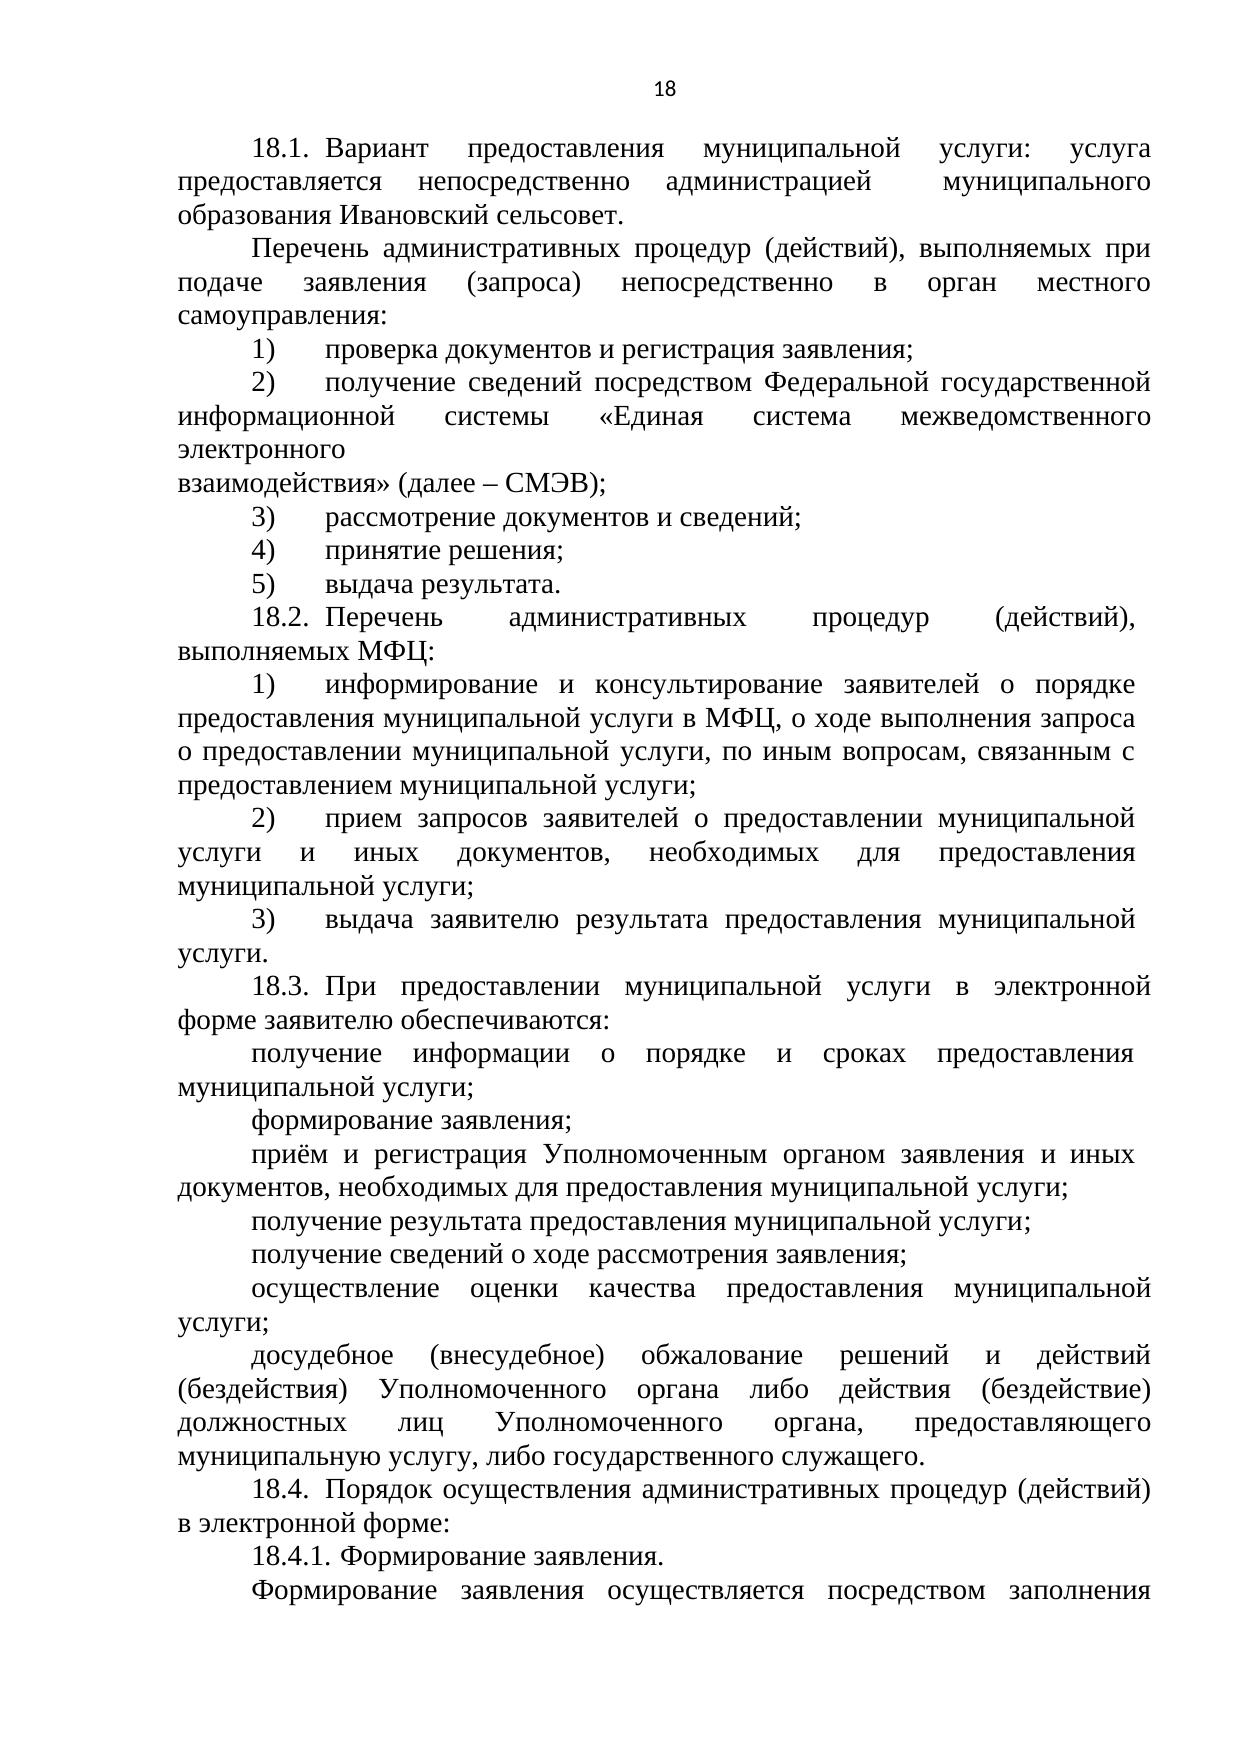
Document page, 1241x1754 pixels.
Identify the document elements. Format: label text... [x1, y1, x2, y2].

text досудебное (внесудебное) обжалование решений и действий (бездействия) Уполномоченного органа либо действия (бездействие) должностных лиц Уполномоченного органа, предоставляющего муниципальную услугу, либо государственного служащего. [177, 1337, 1152, 1471]
text 3) рассмотрение документов и сведений; [177, 499, 1152, 532]
text осуществление оценки качества предоставления муниципальной услуги; [177, 1270, 1152, 1337]
text 18.4. Порядок осуществления административных процедур (действий) в электронной форме: [177, 1471, 1152, 1538]
text 2) получение сведений посредством Федеральной государственной информационной системы «Единая система межведомственного электронного взаимодействия» (далее – СМЭВ); [177, 364, 1152, 499]
text 4) принятие решения; [177, 532, 1152, 566]
text 5) выдача результата. [177, 566, 1152, 599]
text получение информации о порядке и сроках предоставления муниципальной услуги; [177, 1035, 1135, 1102]
text 1) информирование и консультирование заявителей о порядке предоставления муниципальной услуги в МФЦ, о ходе выполнения запроса о предоставлении муниципальной услуги, по иным вопросам, связанным с предоставлением муниципальной услуги; [177, 666, 1136, 801]
text формирование заявления; [177, 1102, 1135, 1136]
text 18.1. Вариант предоставления муниципальной услуги: услуга предоставляется непосредственно администрацией муниципального образования Ивановский сельсовет. [177, 130, 1152, 230]
text 18.2. Перечень административных процедур (действий), выполняемых МФЦ: [177, 599, 1136, 666]
text 18.3. При предоставлении муниципальной услуги в электронной форме заявителю обеспечиваются: [177, 968, 1152, 1035]
text 18.4.1. Формирование заявления. [177, 1538, 1152, 1572]
text получение результата предоставления муниципальной услуги; [177, 1203, 1152, 1237]
text приём и регистрация Уполномоченным органом заявления и иных документов, необходимых для предоставления муниципальной услуги; [177, 1136, 1135, 1203]
text 2) прием запросов заявителей о предоставлении муниципальной услуги и иных документов, необходимых для предоставления муниципальной услуги; [177, 801, 1136, 901]
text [177, 1572, 1152, 1606]
text 1) проверка документов и регистрация заявления; [177, 331, 1152, 364]
text получение сведений о ходе рассмотрения заявления; [177, 1237, 1152, 1270]
text 3) выдача заявителю результата предоставления муниципальной услуги. [177, 901, 1136, 968]
text Перечень административных процедур (действий), выполняемых при подаче заявления (запроса) непосредственно в орган местного самоуправления: [177, 230, 1152, 331]
